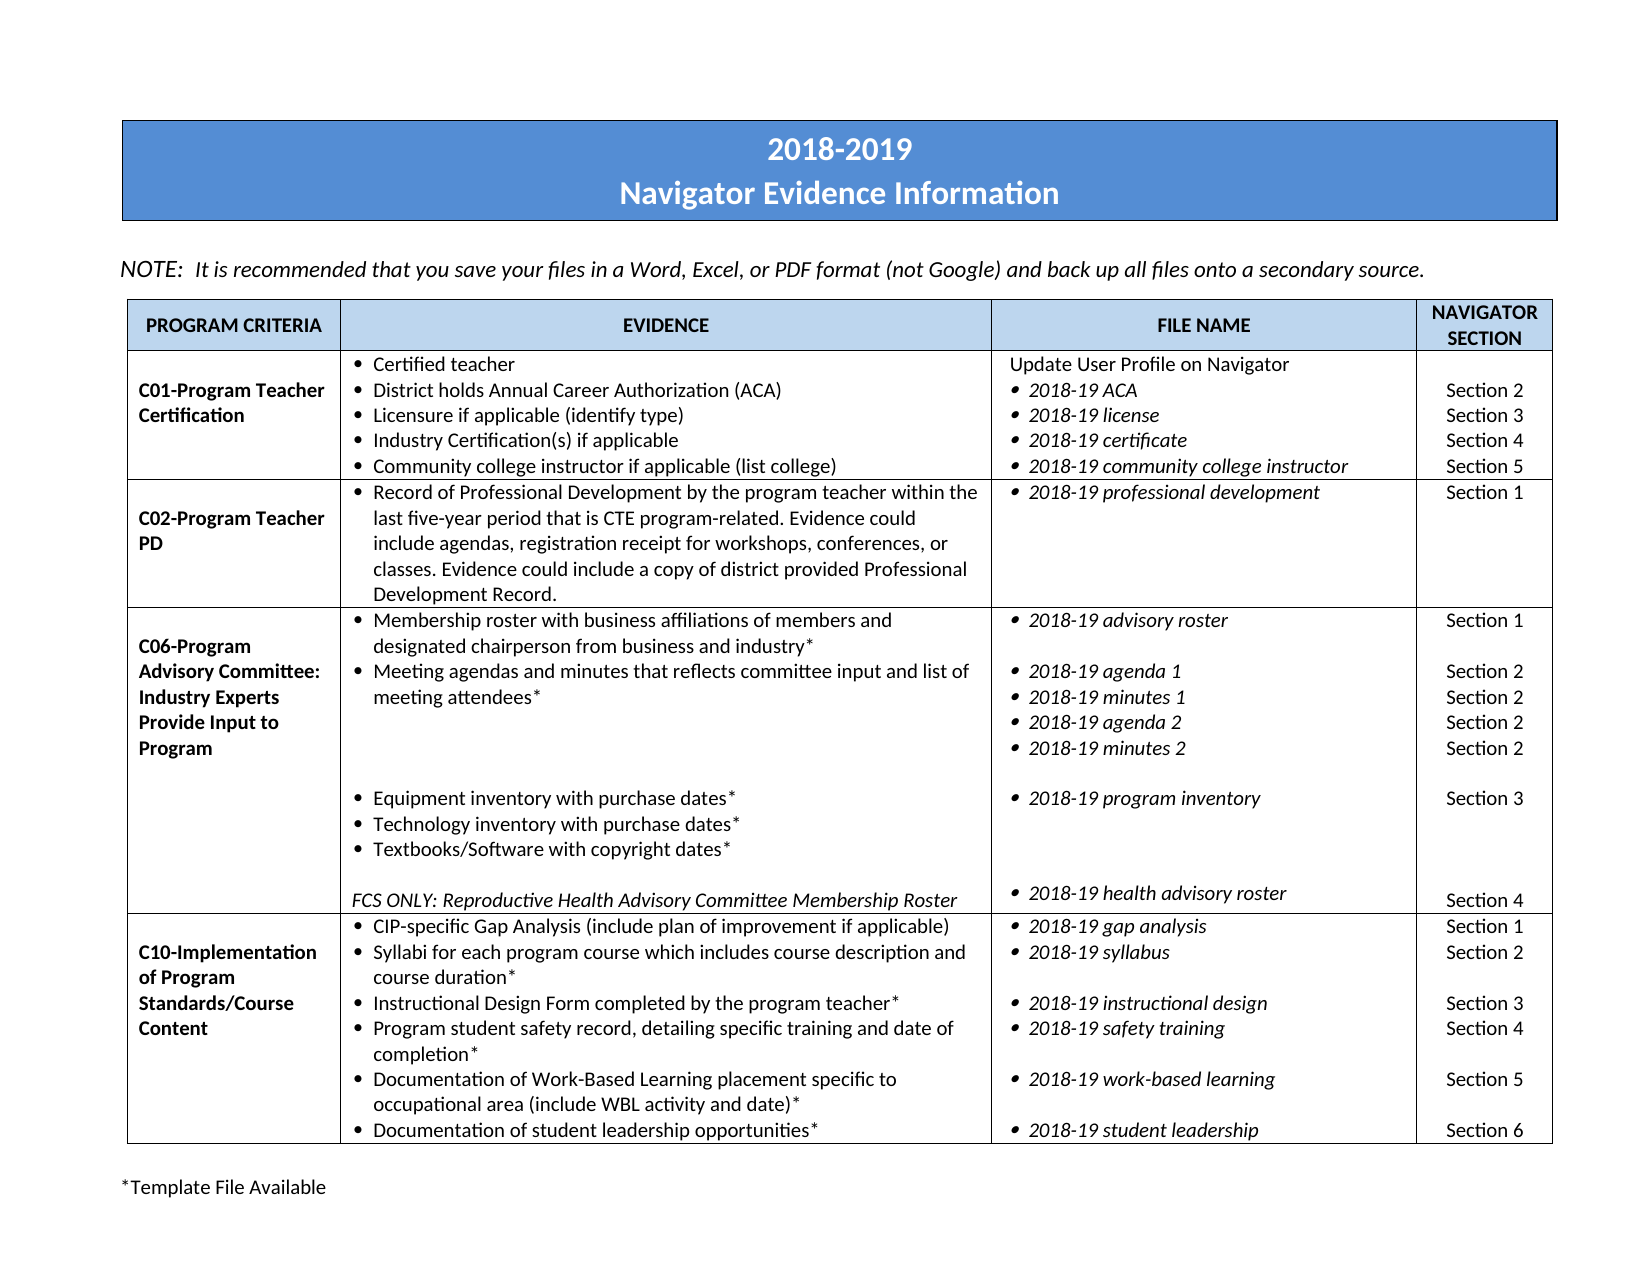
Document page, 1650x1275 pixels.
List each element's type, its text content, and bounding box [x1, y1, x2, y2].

table_cell C01-Program Teacher Certification [128, 351, 340, 478]
table_cell 2018-19 advisory roster 2018-19 agenda 1 2018-19 minutes 1 2018-19 agenda 2 2018-19 minutes 2 2018-19 program inventory 2018-19 health advisory roster [992, 608, 1416, 913]
table_header FILE NAME [992, 300, 1416, 350]
text NOTE: It is recommended that you save your files in a Word, Excel, or PDF format (not Google) and back up all files onto a secondary source. [120, 253, 1560, 283]
table_header PROGRAM CRITERIA [128, 300, 340, 350]
table_cell Section 1 Section 2 Section 3 Section 4 Section 5 Section 6 [1417, 914, 1552, 1142]
table_cell C06-Program Advisory Committee: Industry Experts Provide Input to Program [128, 608, 340, 913]
table_cell 2018-19 professional development [992, 480, 1416, 607]
table_cell Membership roster with business affiliations of members and designated chairperson from business and industry* Meeting agendas and minutes that reflects committee input and list of meeting attendees* Equipment inventory with purchase dates* Technology inventory with purchase dates* Textbooks/Software with copyright dates* FCS ONLY: Reproductive Health Advisory Committee Membership Roster [341, 608, 991, 913]
table_cell Record of Professional Development by the program teacher within the last five-year period that is CTE program-related. Evidence could include agendas, registration receipt for workshops, conferences, or classes. Evidence could include a copy of district provided Professional Development Record. [341, 480, 991, 607]
table_cell Certified teacher District holds Annual Career Authorization (ACA) Licensure if applicable (identify type) Industry Certification(s) if applicable Community college instructor if applicable (list college) [341, 351, 991, 478]
table_cell 2018-19 gap analysis 2018-19 syllabus 2018-19 instructional design 2018-19 safety training 2018-19 work-based learning 2018-19 student leadership [992, 914, 1416, 1142]
table_cell Section 2 Section 3 Section 4 Section 5 [1417, 351, 1552, 478]
table_header EVIDENCE [341, 300, 991, 350]
table_cell C10-Implementation of Program Standards/Course Content [128, 914, 340, 1142]
table_cell Section 1 Section 2 Section 2 Section 2 Section 2 Section 3 Section 4 [1417, 608, 1552, 913]
table_header NAVIGATOR SECTION [1417, 300, 1552, 350]
table_cell CIP-specific Gap Analysis (include plan of improvement if applicable) Syllabi for each program course which includes course description and course duration* Instructional Design Form completed by the program teacher* Program student safety record, detailing specific training and date of completion* Documentation of Work-Based Learning placement specific to occupational area (include WBL activity and date)* Documentation of student leadership opportunities* [341, 914, 991, 1142]
table_cell Section 1 [1417, 480, 1552, 607]
table_cell Update User Profile on Navigator 2018-19 ACA 2018-19 license 2018-19 certificate 2018-19 community college instructor [992, 351, 1416, 478]
table_cell C02-Program Teacher PD [128, 480, 340, 607]
